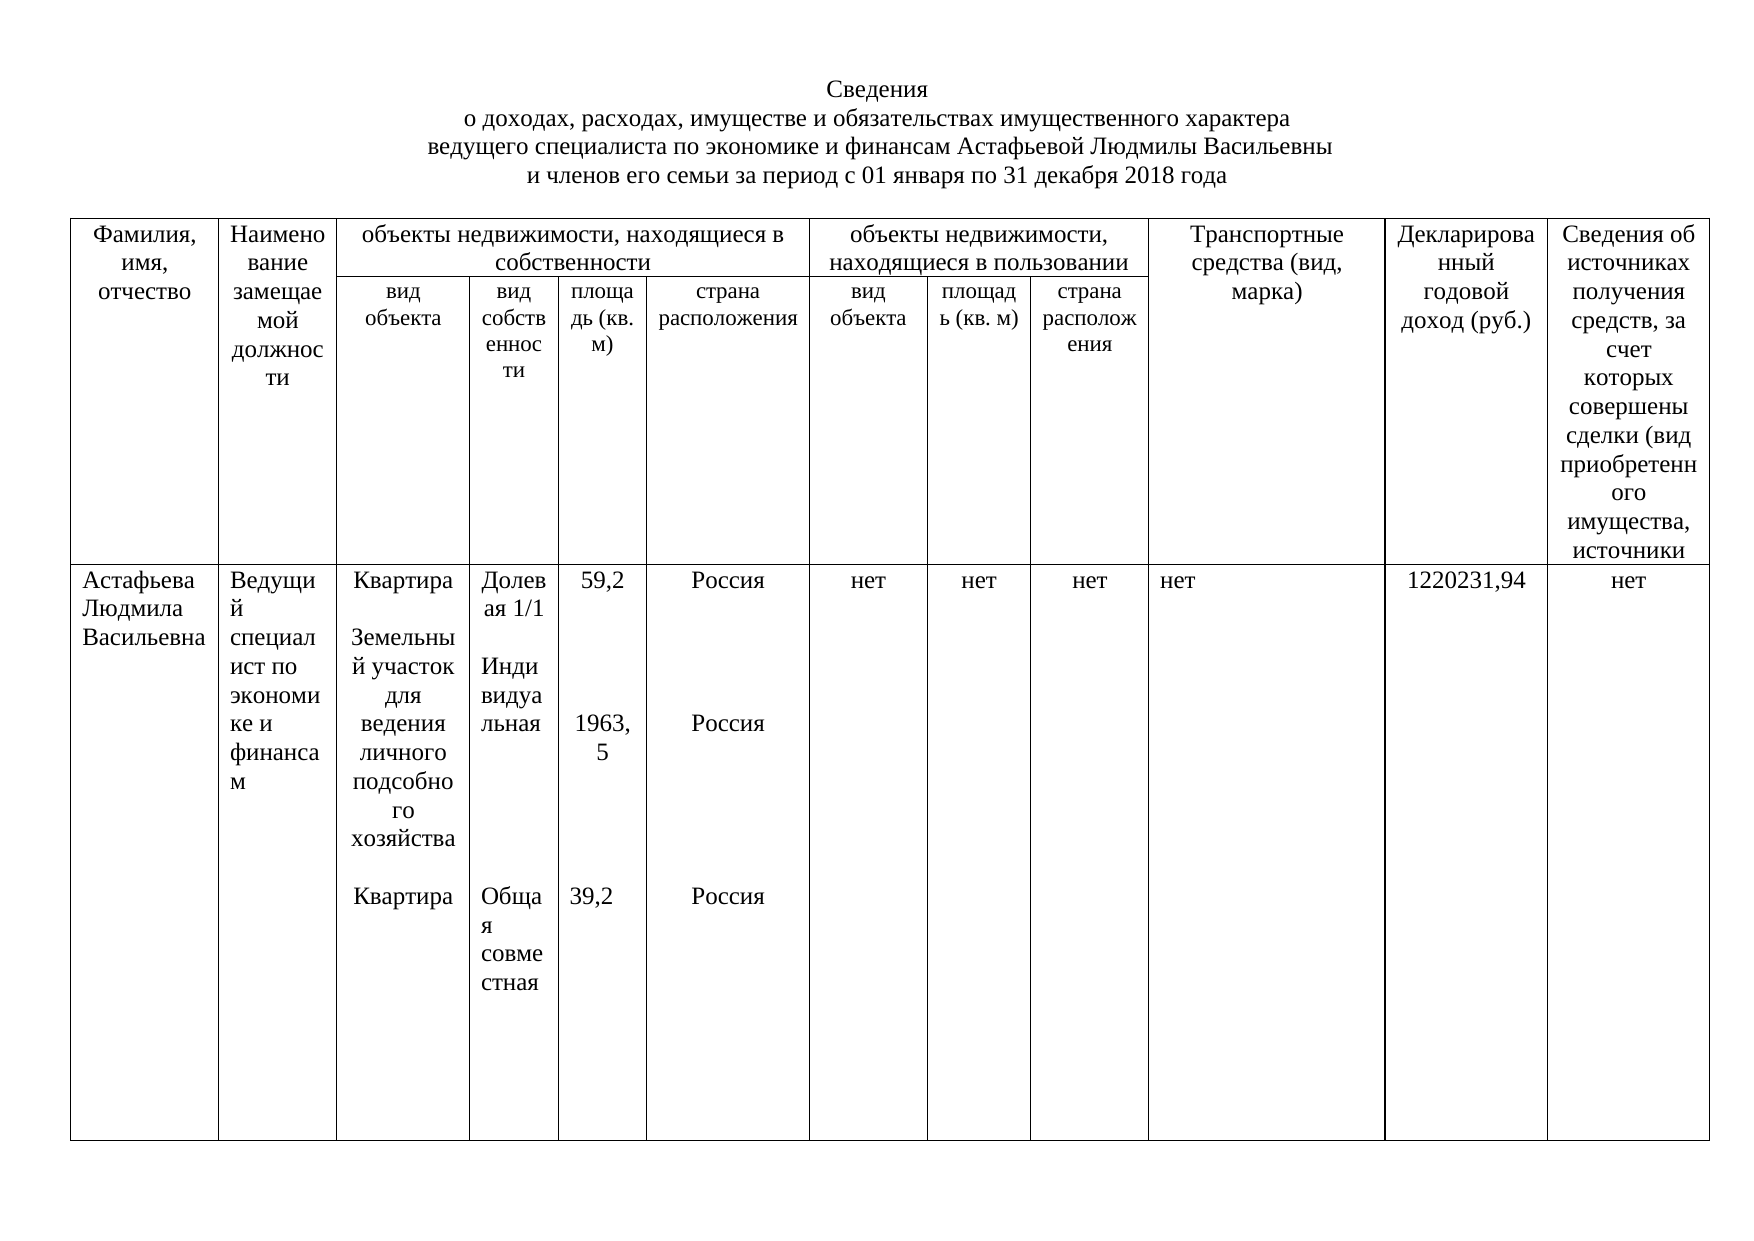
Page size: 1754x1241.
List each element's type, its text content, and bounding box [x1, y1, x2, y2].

table_cell Астафьева Людмила Васильевна [71, 565, 218, 1140]
table_cell страна расположения [647, 277, 809, 564]
table_cell Долевая 1/1 Индивидуальная Общая совместная [470, 565, 558, 1140]
table_header объекты недвижимости, находящиеся в собственности [337, 219, 809, 276]
table_cell вид объекта [810, 277, 927, 564]
table_header Декларированный годовой доход (руб.) [1386, 219, 1547, 564]
table_cell нет [1149, 565, 1384, 1140]
table_header Сведения об источниках получения средств, за счет которых совершены сделки (вид приобретенного имущества, источники [1548, 219, 1709, 564]
table_header Фамилия, имя, отчество [71, 219, 218, 564]
table_cell страна расположения [1031, 277, 1148, 564]
table_header Транспортные средства (вид, марка) [1149, 219, 1384, 564]
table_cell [647, 565, 809, 1140]
table_cell нет [1548, 565, 1709, 1140]
table_cell Ведущий специалист по экономике и финансам [219, 565, 336, 1140]
text о доходах, расходах, имуществе и обязательствах имущественного характера [118, 103, 1636, 131]
table_cell площадь (кв. м) [559, 277, 646, 564]
table_cell нет [1031, 565, 1148, 1140]
table_cell нет [928, 565, 1030, 1140]
text и членов его семьи за период с 01 января по 31 декабря 2018 года [118, 160, 1636, 189]
table_cell Квартира Земельный участок для ведения личного подсобного хозяйства Квартира [337, 565, 469, 1140]
table_cell вид объекта [337, 277, 469, 564]
table_cell 1220231,94 [1386, 565, 1547, 1140]
text ведущего специалиста по экономике и финансам Астафьевой Людмилы Васильевны [118, 131, 1636, 160]
text Сведения [118, 74, 1636, 103]
table_header объекты недвижимости, находящиеся в пользовании [810, 219, 1148, 276]
table_cell площадь (кв. м) [928, 277, 1030, 564]
table_cell 59,2 1963,5 39,2 [559, 565, 646, 1140]
table_cell вид собственности [470, 277, 558, 564]
table_cell нет [810, 565, 927, 1140]
table_header Наименование замещаемой должности [219, 219, 336, 564]
